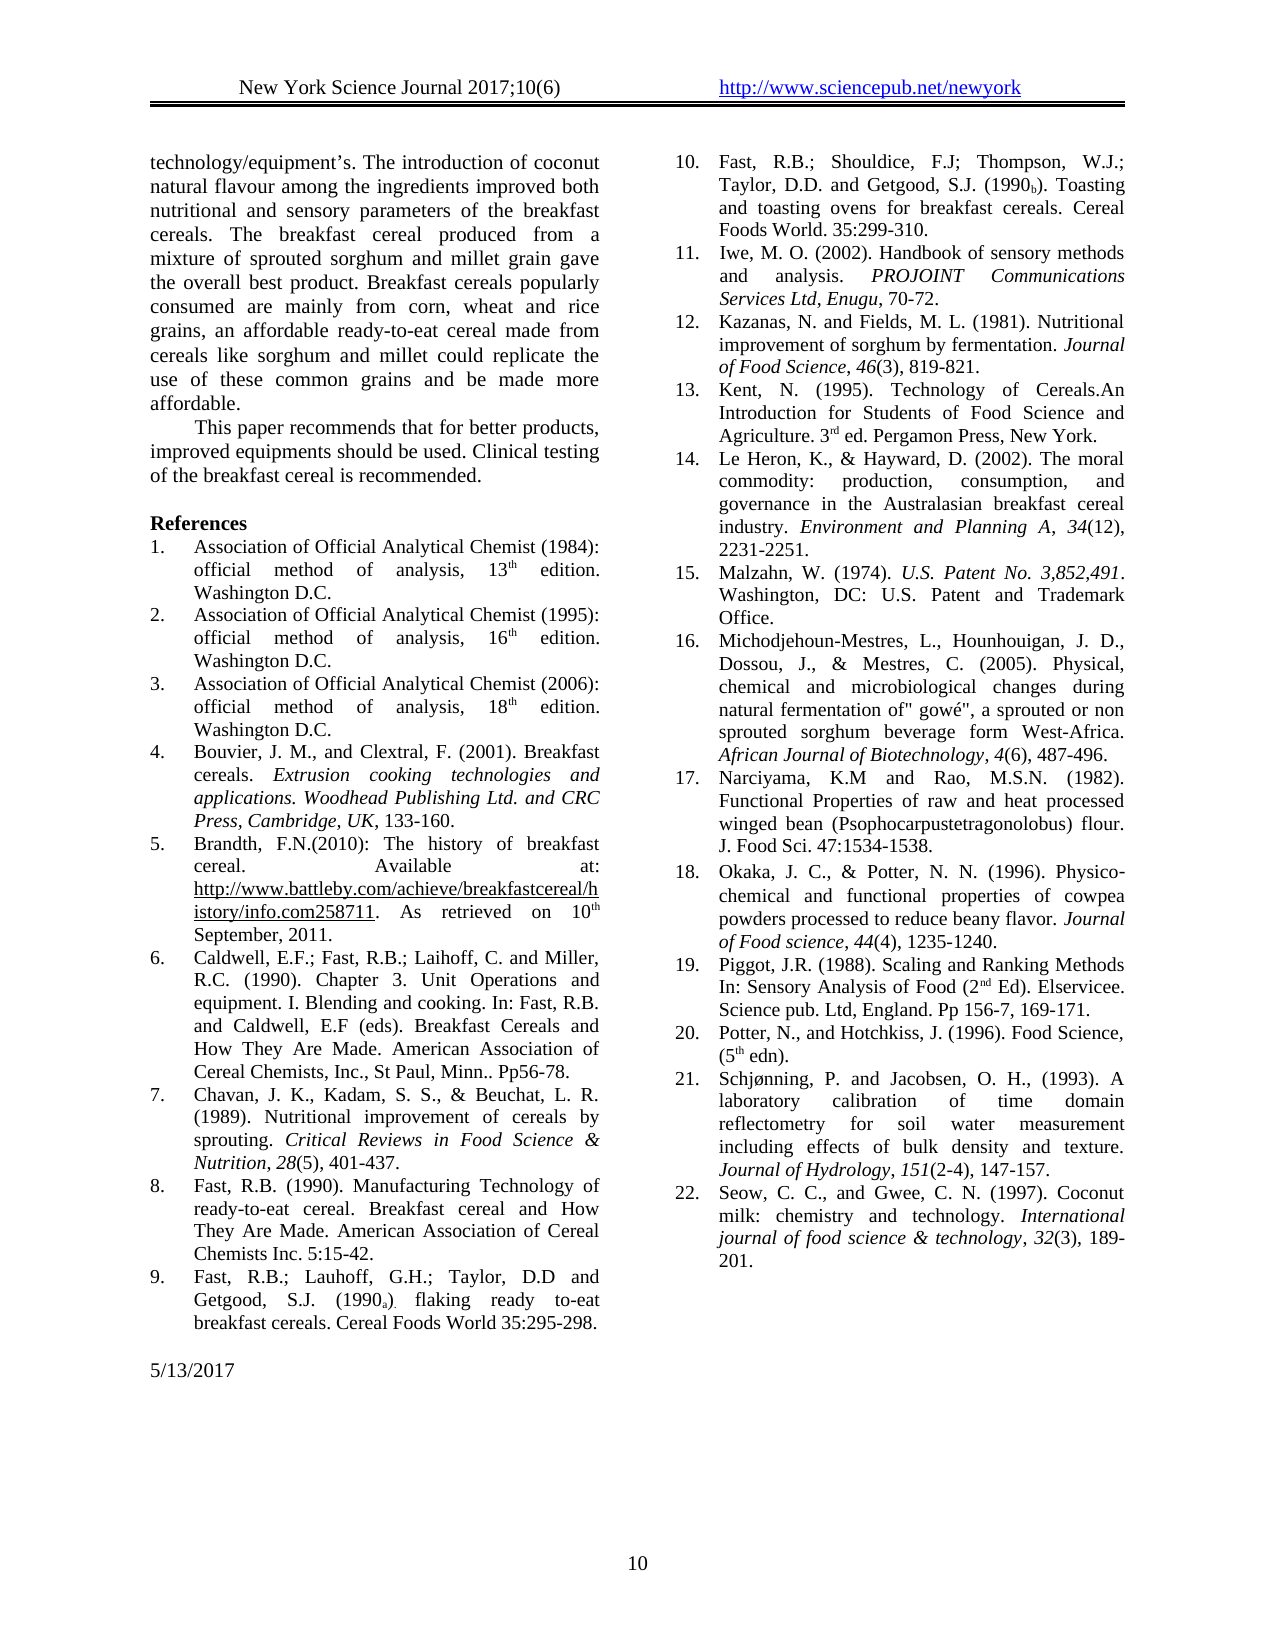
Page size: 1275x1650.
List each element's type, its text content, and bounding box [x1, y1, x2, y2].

list Le Heron, K., & Hayward, D. (2002). The moral commodity: production, consumption, and governance in the Australasian breakfast cereal industry. Environment and Planning A, 34(12), 2231-2251. [675, 447, 1125, 561]
list Fast, R.B. (1990). Manufacturing Technology of ready-to-eat cereal. Breakfast cereal and How They Are Made. American Association of Cereal Chemists Inc. 5:15-42. [150, 1174, 600, 1265]
list Iwe, M. O. (2002). Handbook of sensory methods and analysis. PROJOINT Communications Services Ltd, Enugu, 70-72. [675, 241, 1125, 310]
list Brandth, F.N.(2010): The history of breakfast cereal. Available at: http://www.battleby.com/achieve/breakfastcereal/history/info.com258711. As retrieved on 10th September, 2011. [150, 832, 600, 946]
text This paper recommends that for better products, improved equipments should be used. Clinical testing of the breakfast cereal is recommended. [150, 415, 600, 487]
list Fast, R.B.; Lauhoff, G.H.; Taylor, D.D and Getgood, S.J. (1990a). flaking ready to-eat breakfast cereals. Cereal Foods World 35:295-298. [150, 1265, 600, 1333]
list Fast, R.B.; Shouldice, F.J; Thompson, W.J.; Taylor, D.D. and Getgood, S.J. (1990b). Toasting and toasting ovens for breakfast cereals. Cereal Foods World. 35:299-310. [675, 150, 1125, 241]
list Kazanas, N. and Fields, M. L. (1981). Nutritional improvement of sorghum by fermentation. Journal of Food Science, 46(3), 819-821. [675, 310, 1125, 378]
list Kent, N. (1995). Technology of Cereals.An Introduction for Students of Food Science and Agriculture. 3rd ed. Pergamon Press, New York. [675, 378, 1125, 447]
list Association of Official Analytical Chemist (2006): official method of analysis, 18th edition. Washington D.C. [150, 672, 600, 740]
list Malzahn, W. (1974). U.S. Patent No. 3,852,491. Washington, DC: U.S. Patent and Trademark Office. [675, 561, 1125, 629]
list Okaka, J. C., & Potter, N. N. (1996). Physico‐chemical and functional properties of cowpea powders processed to reduce beany flavor. Journal of Food science, 44(4), 1235-1240. [675, 857, 1125, 953]
list Schjønning, P. and Jacobsen, O. H., (1993). A laboratory calibration of time domain reflectometry for soil water measurement including effects of bulk density and texture. Journal of Hydrology, 151(2-4), 147-157. [675, 1067, 1125, 1181]
list Potter, N., and Hotchkiss, J. (1996). Food Science, (5th edn). [675, 1021, 1125, 1067]
list Bouvier, J. M., and Clextral, F. (2001). Breakfast cereals. Extrusion cooking technologies and applications. Woodhead Publishing Ltd. and CRC Press, Cambridge, UK, 133-160. [150, 740, 600, 832]
text References [150, 511, 600, 535]
list Chavan, J. K., Kadam, S. S., & Beuchat, L. R. (1989). Nutritional improvement of cereals by sprouting. Critical Reviews in Food Science & Nutrition, 28(5), 401-437. [150, 1082, 600, 1174]
text 5/13/2017 [150, 1357, 1125, 1382]
list Seow, C. C., and Gwee, C. N. (1997). Coconut milk: chemistry and technology. International journal of food science & technology, 32(3), 189-201. [675, 1181, 1125, 1272]
list Caldwell, E.F.; Fast, R.B.; Laihoff, C. and Miller, R.C. (1990). Chapter 3. Unit Operations and equipment. I. Blending and cooking. In: Fast, R.B. and Caldwell, E.F (eds). Breakfast Cereals and How They Are Made. American Association of Cereal Chemists, Inc., St Paul, Minn.. Pp56-78. [150, 946, 600, 1082]
list Michodjehoun-Mestres, L., Hounhouigan, J. D., Dossou, J., & Mestres, C. (2005). Physical, chemical and microbiological changes during natural fermentation of" gowé", a sprouted or non sprouted sorghum beverage form West-Africa. African Journal of Biotechnology, 4(6), 487-496. [675, 629, 1125, 766]
list Association of Official Analytical Chemist (1984): official method of analysis, 13th edition. Washington D.C. [150, 535, 600, 603]
list Piggot, J.R. (1988). Scaling and Ranking Methods In: Sensory Analysis of Food (2nd Ed). Elservicee. Science pub. Ltd, England. Pp 156-7, 169-171. [675, 953, 1125, 1021]
list Narciyama, K.M and Rao, M.S.N. (1982). Functional Properties of raw and heat processed winged bean (Psophocarpustetragonolobus) flour. J. Food Sci. 47:1534-1538. [675, 766, 1125, 857]
list Association of Official Analytical Chemist (1995): official method of analysis, 16th edition. Washington D.C. [150, 603, 600, 672]
